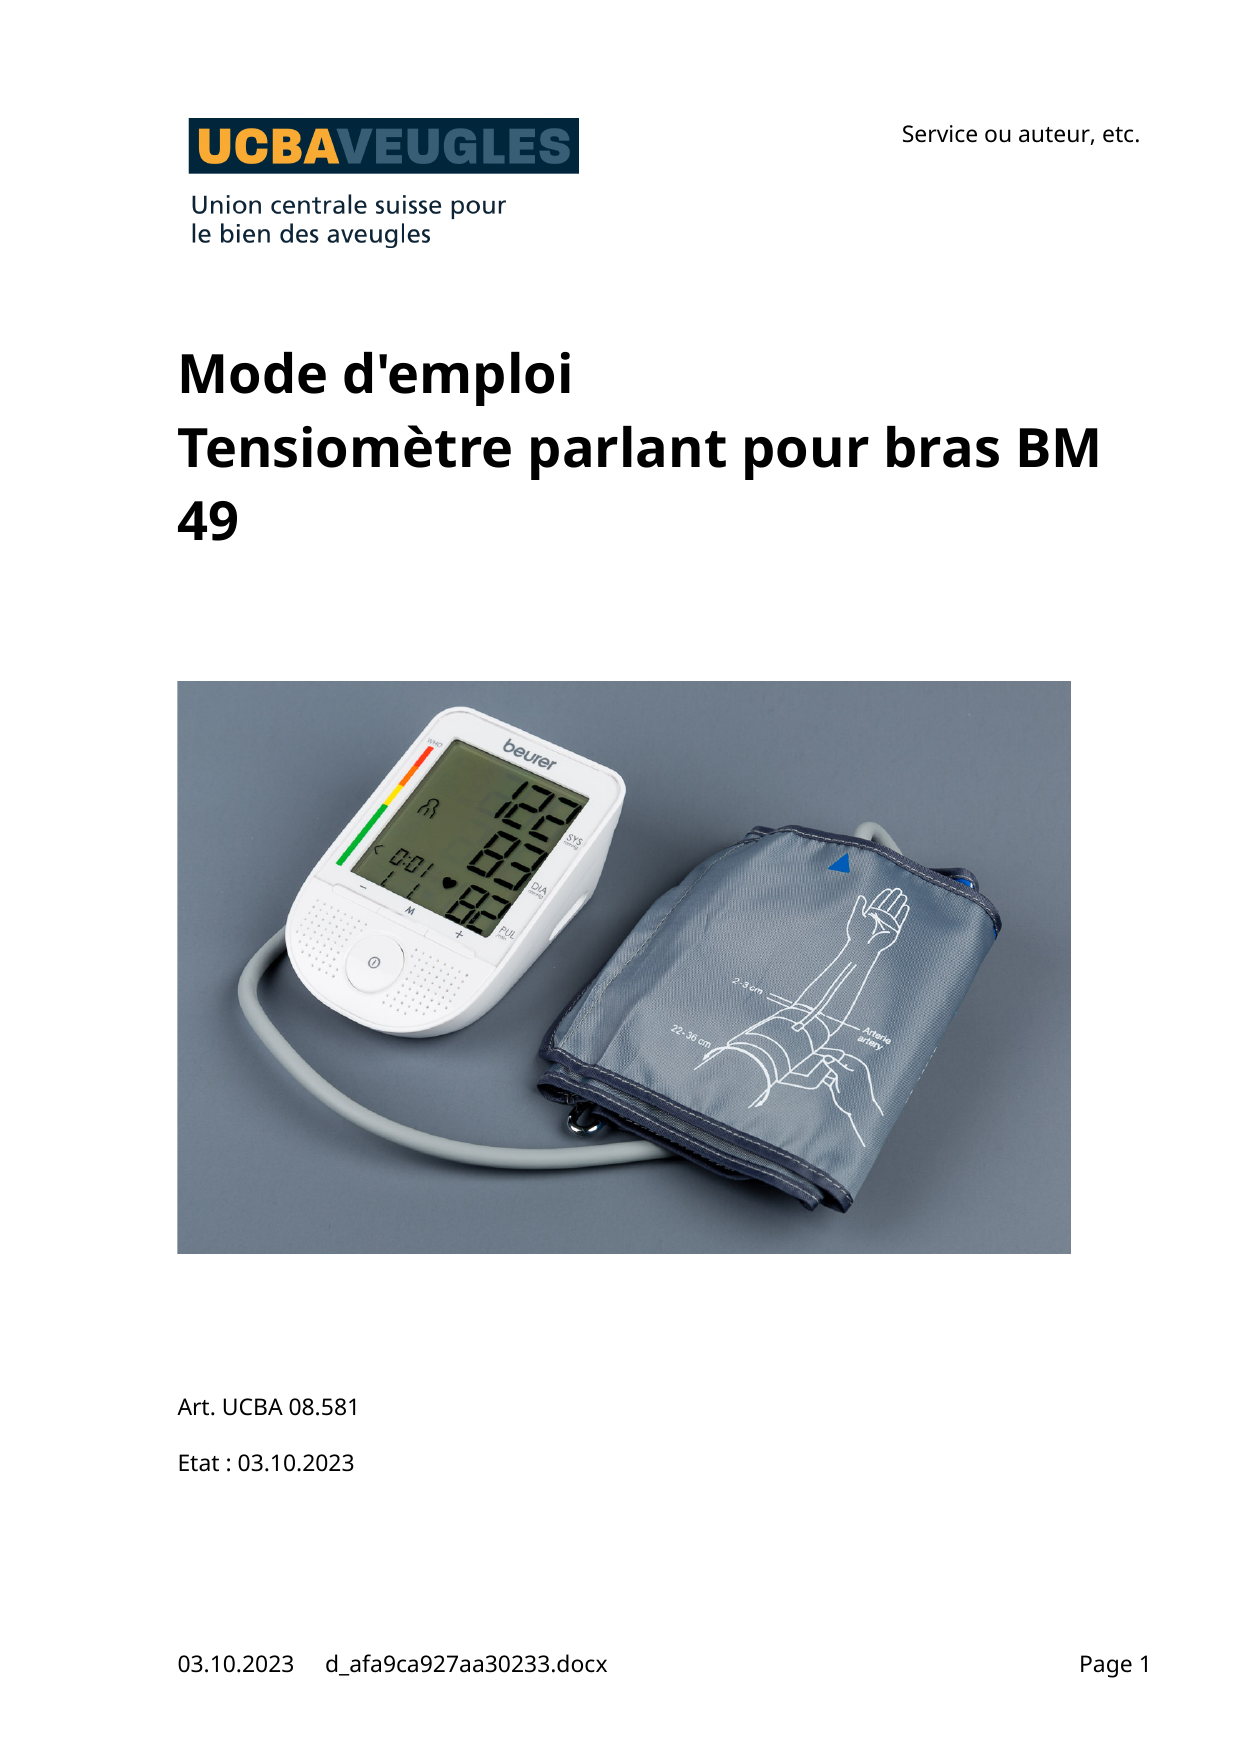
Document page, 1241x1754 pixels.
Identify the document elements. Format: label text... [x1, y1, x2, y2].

text Art. UCBA 08.581 [177, 1391, 1152, 1422]
text Etat : 03.10.2023 [177, 1447, 1152, 1478]
title Mode d'emploi Tensiomètre parlant pour bras BM 49 [177, 335, 1152, 557]
picture [177, 681, 1071, 1254]
picture [188, 118, 579, 248]
